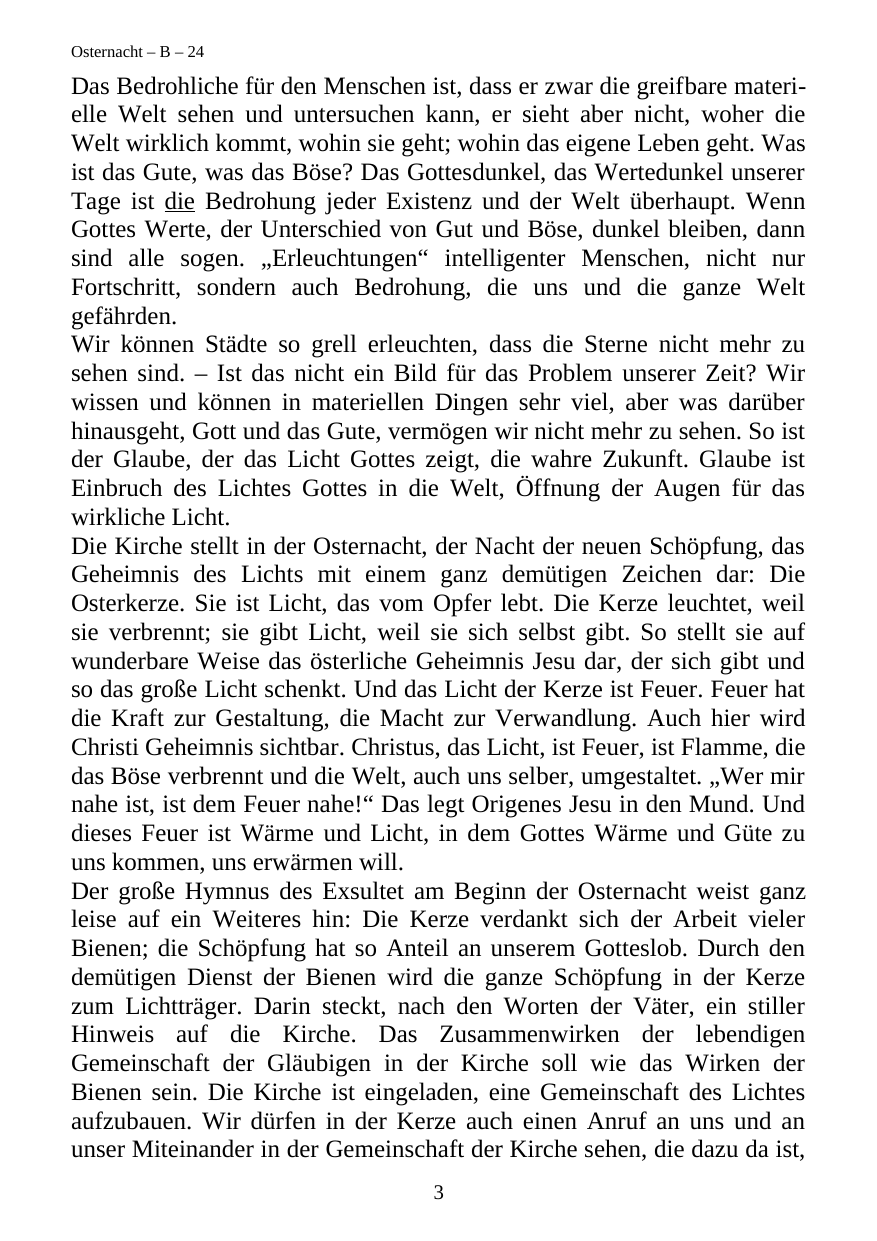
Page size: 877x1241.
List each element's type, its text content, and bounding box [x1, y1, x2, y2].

text Das Bedrohliche für den Menschen ist, dass er zwar die greifbare materielle Welt sehen und untersuchen kann, er sieht aber nicht, woher die Welt wirklich kommt, wohin sie geht; wohin das eigene Leben geht. Was ist das Gute, was das Böse? Das Gottesdunkel, das Wertedunkel unserer Tage ist die Bedrohung jeder Existenz und der Welt überhaupt. Wenn Gottes Werte, der Unterschied von Gut und Böse, dunkel bleiben, dann sind alle sogen. „Erleuchtungen“ intelligenter Menschen, nicht nur Fortschritt, sondern auch Bedrohung, die uns und die ganze Welt gefährden. [71, 71, 806, 329]
text Wir können Städte so grell erleuchten, dass die Sterne nicht mehr zu sehen sind. – Ist das nicht ein Bild für das Problem unserer Zeit? Wir wissen und können in materiellen Dingen sehr viel, aber was darüber hinausgeht, Gott und das Gute, vermögen wir nicht mehr zu sehen. So ist der Glaube, der das Licht Gottes zeigt, die wahre Zukunft. Glaube ist Einbruch des Lichtes Gottes in die Welt, Öffnung der Augen für das wirkliche Licht. [71, 329, 806, 531]
text Die Kirche stellt in der Osternacht, der Nacht der neuen Schöpfung, das Geheimnis des Lichts mit einem ganz demütigen Zeichen dar: Die Osterkerze. Sie ist Licht, das vom Opfer lebt. Die Kerze leuchtet, weil sie verbrennt; sie gibt Licht, weil sie sich selbst gibt. So stellt sie auf wunderbare Weise das österliche Geheimnis Jesu dar, der sich gibt und so das große Licht schenkt. Und das Licht der Kerze ist Feuer. Feuer hat die Kraft zur Gestaltung, die Macht zur Verwandlung. Auch hier wird Christi Geheimnis sichtbar. Christus, das Licht, ist Feuer, ist Flamme, die das Böse verbrennt und die Welt, auch uns selber, umgestaltet. „Wer mir nahe ist, ist dem Feuer nahe!“ Das legt Origenes Jesu in den Mund. Und dieses Feuer ist Wärme und Licht, in dem Gottes Wärme und Güte zu uns kommen, uns erwärmen will. [71, 531, 806, 876]
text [71, 876, 806, 1163]
